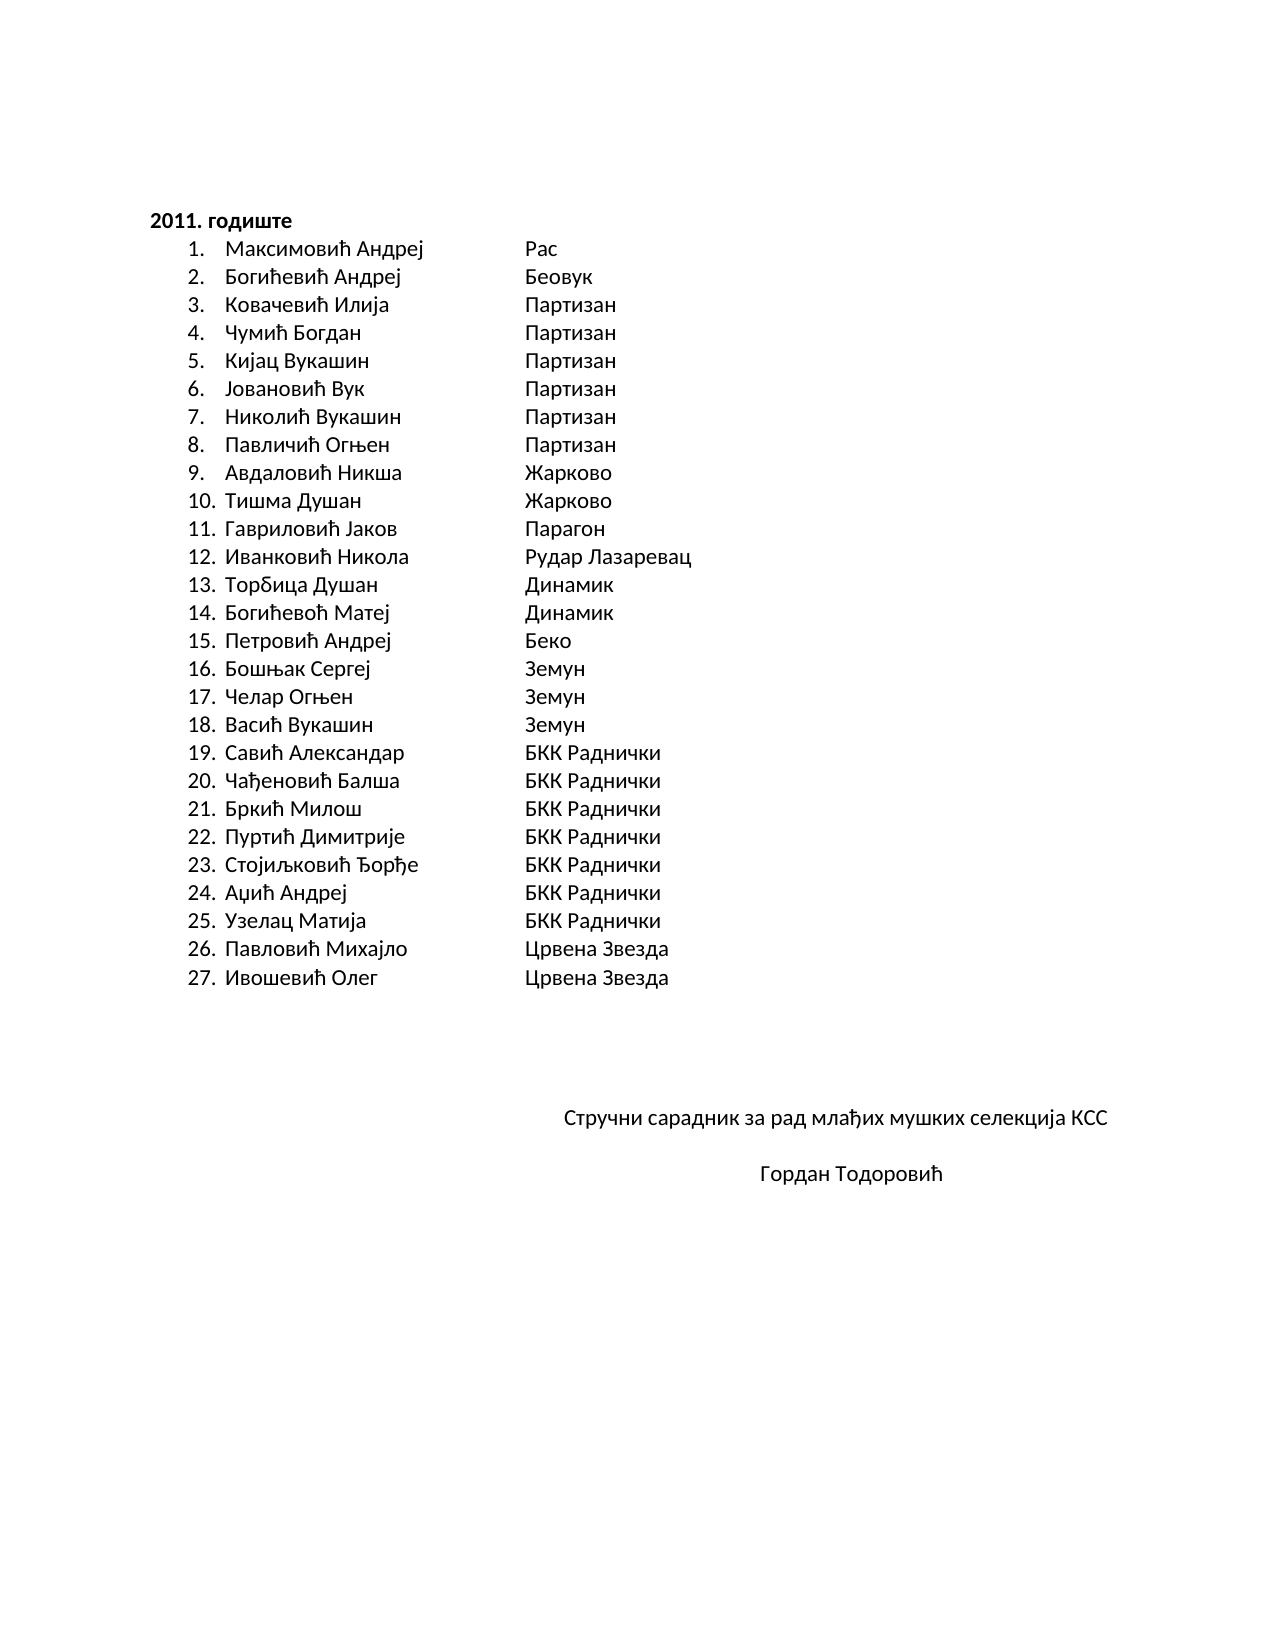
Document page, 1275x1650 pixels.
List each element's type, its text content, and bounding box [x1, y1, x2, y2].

list Стојиљковић Ђорђе БКК Раднички [187, 851, 1125, 878]
list Николић Вукашин Партизан [187, 402, 1125, 430]
list Аџић Андреј БКК Раднички [187, 878, 1125, 907]
list Ивошевић Олег Црвена Звезда [187, 963, 1125, 991]
list Савић Александар БКК Раднички [187, 738, 1125, 766]
text 2011. годиште [150, 206, 1125, 234]
list Челар Огњен Земун [187, 682, 1125, 710]
list Петровић Андреј Беко [187, 626, 1125, 654]
list Тишма Душан Жарково [187, 486, 1125, 514]
list Јовановић Вук Партизан [187, 374, 1125, 402]
list Иванковић Никола Рудар Лазаревац [187, 542, 1125, 570]
list Павловић Михајло Црвена Звезда [187, 934, 1125, 963]
text Гордан Тодоровић [600, 1159, 1125, 1187]
list Чумић Богдан Партизан [187, 318, 1125, 346]
list Узелац Матија БКК Раднички [187, 907, 1125, 934]
list Максимовић Андреј Рас [187, 234, 1125, 262]
list Васић Вукашин Земун [187, 710, 1125, 738]
list Бошњак Сергеј Земун [187, 654, 1125, 682]
list Гавриловић Јаков Парагон [187, 514, 1125, 542]
list Богићевоћ Матеј Динамик [187, 598, 1125, 626]
list Бркић Милош БКК Раднички [187, 794, 1125, 822]
list Торбица Душан Динамик [187, 570, 1125, 598]
list Ковачевић Илија Партизан [187, 290, 1125, 318]
list Авдаловић Никша Жарково [187, 458, 1125, 486]
list Кијац Вукашин Партизан [187, 346, 1125, 374]
list Павличић Огњен Партизан [187, 430, 1125, 458]
list Пуртић Димитрије БКК Раднички [187, 822, 1125, 851]
list Богићевић Андреј Беовук [187, 262, 1125, 290]
text Стручни сарадник за рад млађих мушких селекција КСС [150, 1103, 1125, 1159]
list Чађеновић Балша БКК Раднички [187, 766, 1125, 794]
